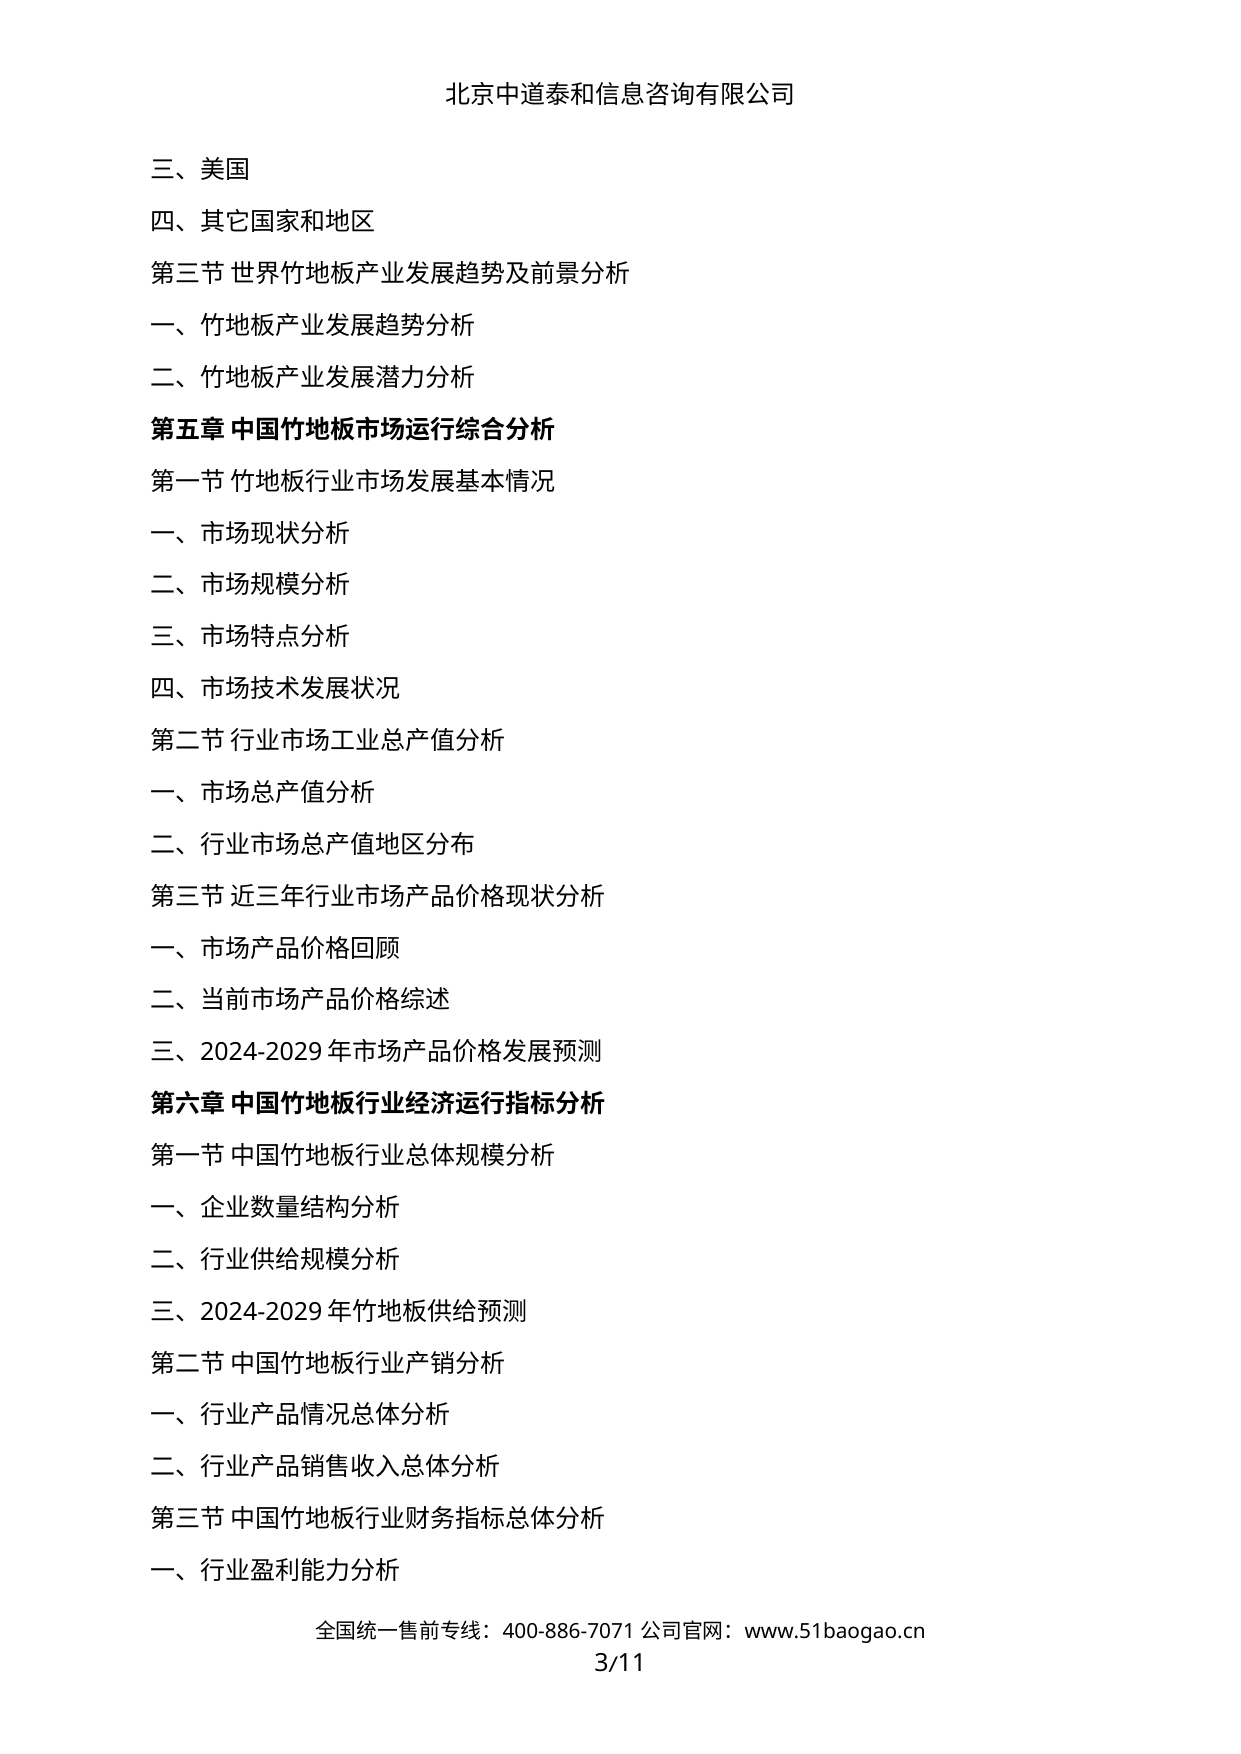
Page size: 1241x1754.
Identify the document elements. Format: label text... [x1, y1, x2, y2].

text 一、行业产品情况总体分析 [150, 1395, 1090, 1431]
text 第三节 世界竹地板产业发展趋势及前景分析 [150, 254, 1090, 290]
text 一、市场现状分析 [150, 513, 1090, 549]
text 一、市场总产值分析 [150, 772, 1090, 809]
text 第一节 中国竹地板行业总体规模分析 [150, 1136, 1090, 1172]
text 一、竹地板产业发展趋势分析 [150, 306, 1090, 342]
text 第二节 中国竹地板行业产销分析 [150, 1343, 1090, 1379]
text 一、企业数量结构分析 [150, 1187, 1090, 1224]
text 四、其它国家和地区 [150, 202, 1090, 238]
text 二、竹地板产业发展潜力分析 [150, 357, 1090, 394]
text 三、2024-2029年市场产品价格发展预测 [150, 1032, 1090, 1068]
text 第三节 中国竹地板行业财务指标总体分析 [150, 1499, 1090, 1535]
text 四、市场技术发展状况 [150, 669, 1090, 705]
text 一、行业盈利能力分析 [150, 1551, 1090, 1587]
text 三、美国 [150, 150, 1090, 186]
text 二、行业市场总产值地区分布 [150, 824, 1090, 861]
text 二、行业产品销售收入总体分析 [150, 1447, 1090, 1483]
text 第二节 行业市场工业总产值分析 [150, 721, 1090, 757]
text 三、2024-2029年竹地板供给预测 [150, 1291, 1090, 1327]
text 二、当前市场产品价格综述 [150, 980, 1090, 1016]
text 第三节 近三年行业市场产品价格现状分析 [150, 876, 1090, 912]
text 第一节 竹地板行业市场发展基本情况 [150, 461, 1090, 497]
text 二、市场规模分析 [150, 565, 1090, 601]
text 第五章 中国竹地板市场运行综合分析 [150, 409, 1090, 446]
text 一、市场产品价格回顾 [150, 928, 1090, 964]
text 第六章 中国竹地板行业经济运行指标分析 [150, 1084, 1090, 1120]
text 二、行业供给规模分析 [150, 1239, 1090, 1276]
text 三、市场特点分析 [150, 617, 1090, 653]
